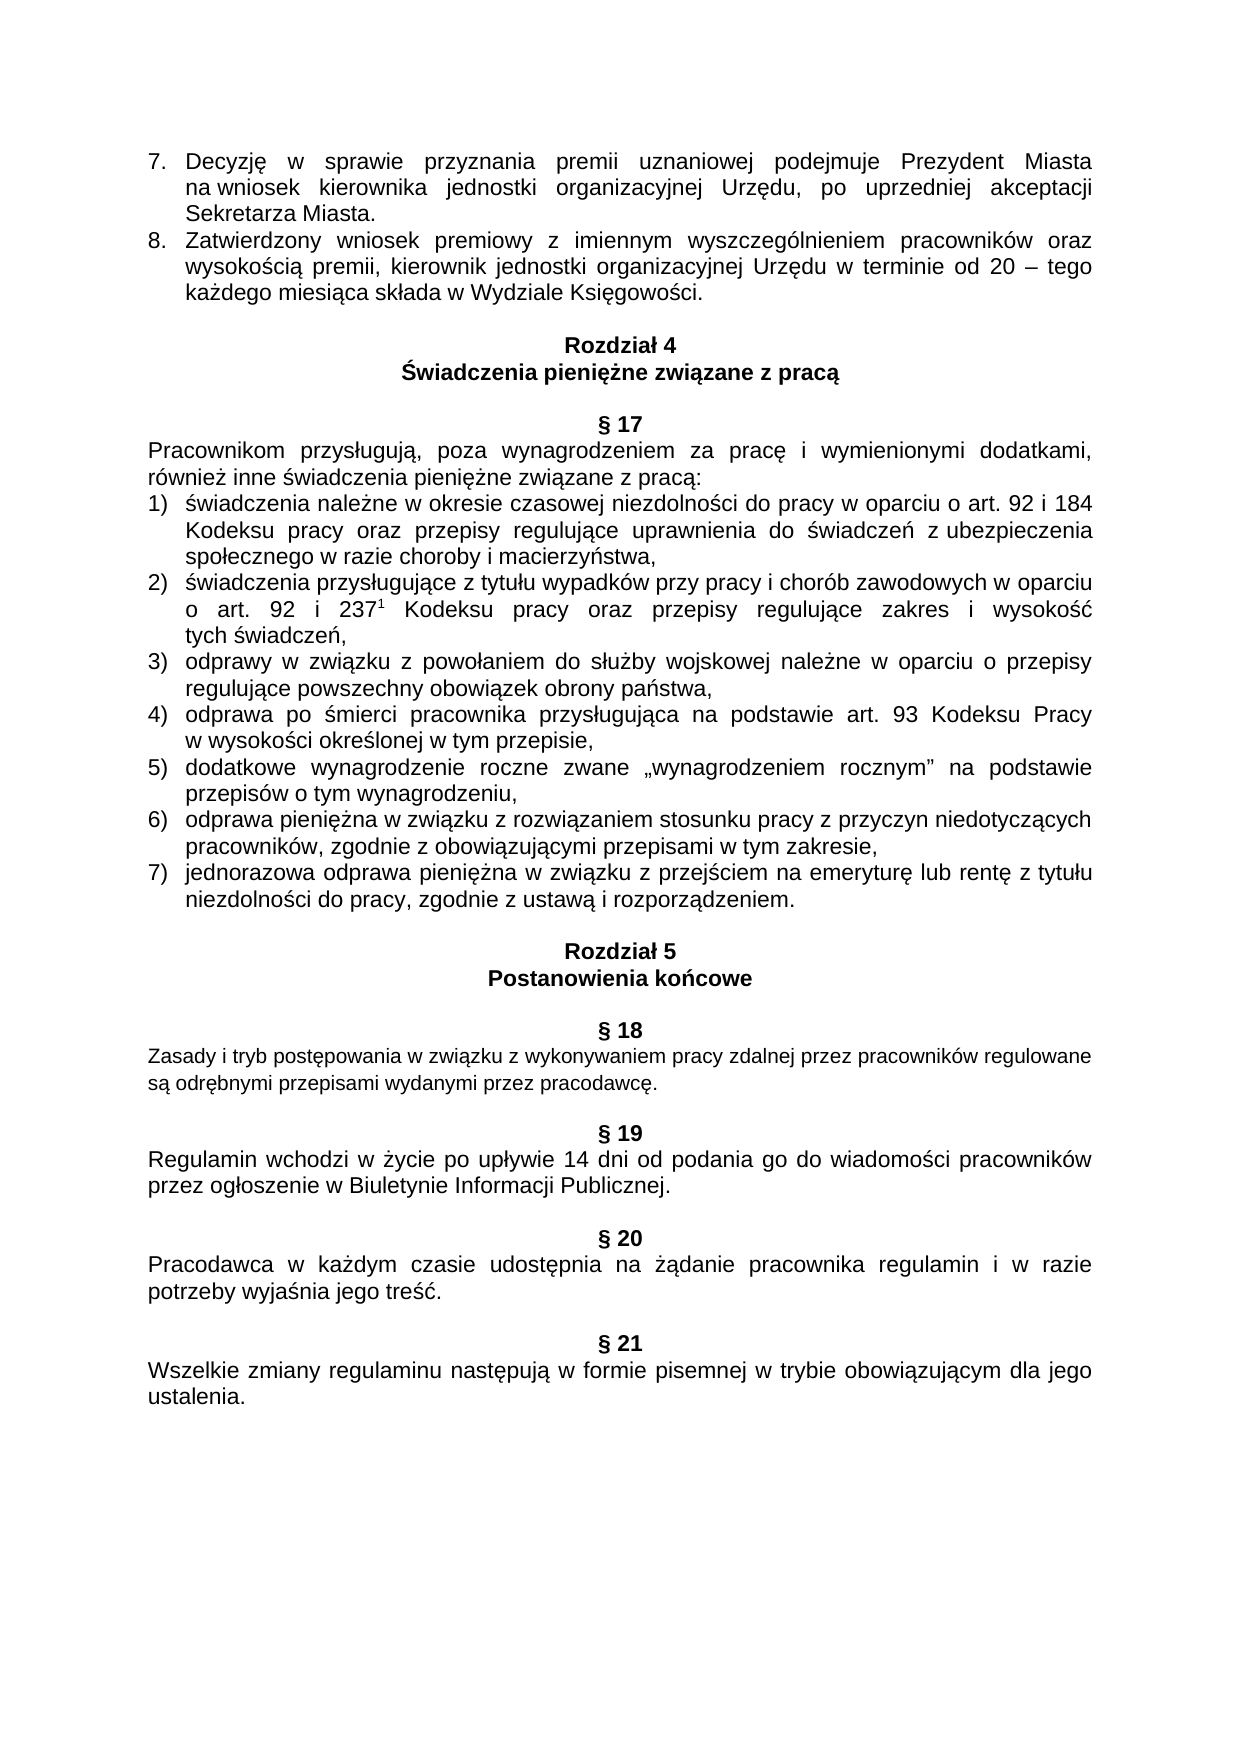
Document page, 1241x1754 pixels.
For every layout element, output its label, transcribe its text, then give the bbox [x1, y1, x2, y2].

list dodatkowe wynagrodzenie roczne zwane „wynagrodzeniem rocznym” na podstawie przepisów o tym wynagrodzeniu, [148, 754, 1093, 806]
text Świadczenia pieniężne związane z pracą [148, 358, 1093, 385]
list odprawy w związku z powołaniem do służby wojskowej należne w oparciu o przepisy regulujące powszechny obowiązek obrony państwa, [148, 648, 1093, 701]
text Regulamin wchodzi w życie po upływie 14 dni od podania go do wiadomości pracowników przez ogłoszenie w Biuletynie Informacji Publicznej. [148, 1146, 1093, 1198]
text § 19 [148, 1119, 1093, 1146]
text Rozdział 4 [148, 332, 1093, 358]
list odprawa pieniężna w związku z rozwiązaniem stosunku pracy z przyczyn niedotyczących pracowników, zgodnie z obowiązującymi przepisami w tym zakresie, [148, 806, 1093, 859]
text § 18 [148, 1017, 1093, 1044]
text Wszelkie zmiany regulaminu następują w formie pisemnej w trybie obowiązującym dla jego ustalenia. [148, 1357, 1093, 1409]
text Rozdział 5 [148, 938, 1093, 964]
text § 20 [148, 1225, 1093, 1251]
list świadczenia przysługujące z tytułu wypadków przy pracy i chorób zawodowych w oparciu o art. 92 i 2371 Kodeksu pracy oraz przepisy regulujące zakres i wysokość tych świadczeń, [148, 569, 1093, 648]
text Pracownikom przysługują, poza wynagrodzeniem za pracę i wymienionymi dodatkami, również inne świadczenia pieniężne związane z pracą: [148, 437, 1093, 490]
text Zasady i tryb postępowania w związku z wykonywaniem pracy zdalnej przez pracowników regulowane są odrębnymi przepisami wydanymi przez pracodawcę. [148, 1044, 1093, 1095]
list Decyzję w sprawie przyznania premii uznaniowej podejmuje Prezydent Miasta na wniosek kierownika jednostki organizacyjnej Urzędu, po uprzedniej akceptacji Sekretarza Miasta. [148, 148, 1093, 227]
text Postanowienia końcowe [148, 964, 1093, 991]
list świadczenia należne w okresie czasowej niezdolności do pracy w oparciu o art. 92 i 184 Kodeksu pracy oraz przepisy regulujące uprawnienia do świadczeń z ubezpieczenia społecznego w razie choroby i macierzyństwa, [148, 490, 1093, 569]
text Pracodawca w każdym czasie udostępnia na żądanie pracownika regulamin i w razie potrzeby wyjaśnia jego treść. [148, 1251, 1093, 1304]
list odprawa po śmierci pracownika przysługująca na podstawie art. 93 Kodeksu Pracy w wysokości określonej w tym przepisie, [148, 701, 1093, 754]
list Zatwierdzony wniosek premiowy z imiennym wyszczególnieniem pracowników oraz wysokością premii, kierownik jednostki organizacyjnej Urzędu w terminie od 20 – tego każdego miesiąca składa w Wydziale Księgowości. [148, 227, 1093, 306]
text § 17 [148, 411, 1093, 437]
list jednorazowa odprawa pieniężna w związku z przejściem na emeryturę lub rentę z tytułu niezdolności do pracy, zgodnie z ustawą i rozporządzeniem. [148, 859, 1093, 912]
text § 21 [148, 1330, 1093, 1357]
